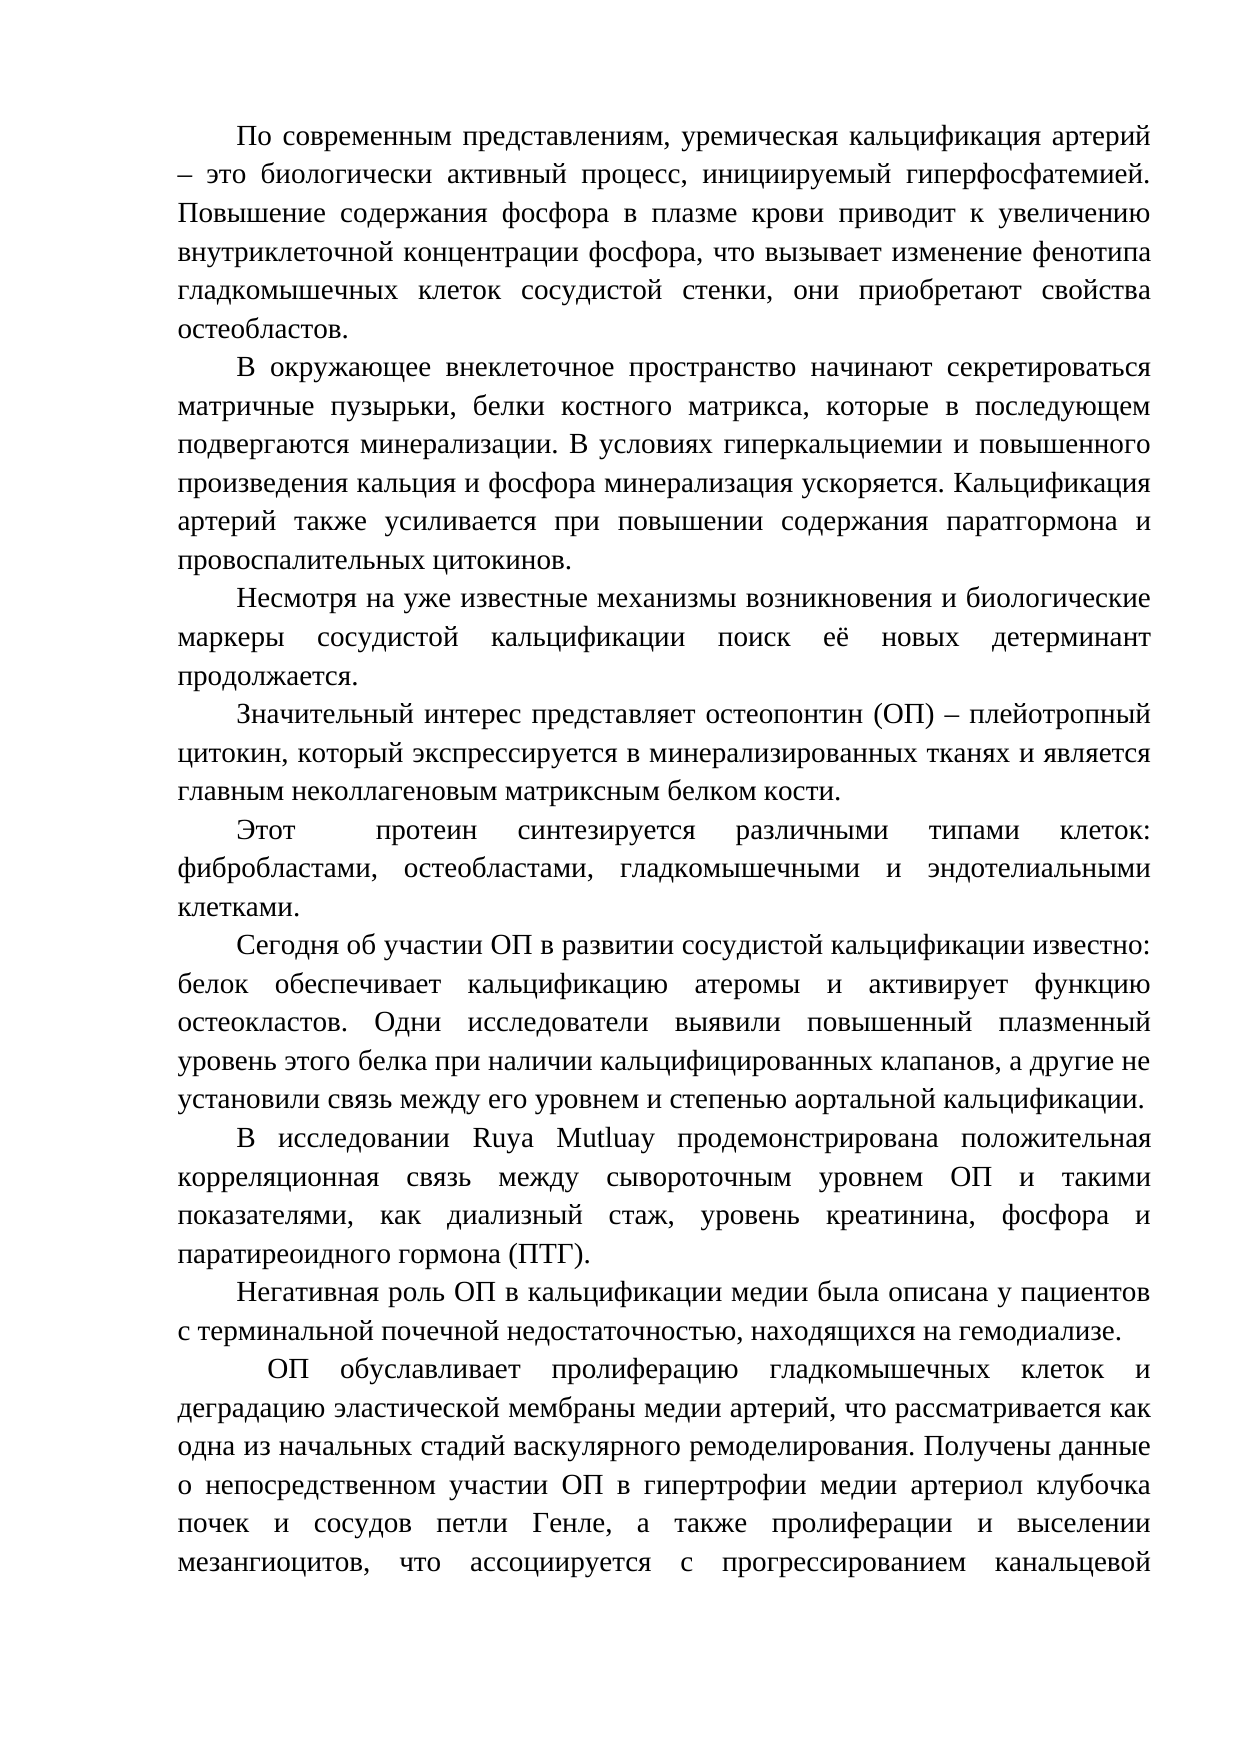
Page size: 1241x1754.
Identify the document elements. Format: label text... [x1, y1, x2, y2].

text По современным представлениям, уремическая кальцификация артерий – это биологически активный процесс, инициируемый гиперфосфатемией. Повышение содержания фосфора в плазме крови приводит к увеличению внутриклеточной концентрации фосфора, что вызывает изменение фенотипа гладкомышечных клеток сосудистой стенки, они приобретают свойства остеобластов. [177, 118, 1152, 344]
text Этот протеин синтезируется различными типами клеток: фибробластами, остеобластами, гладкомышечными и эндотелиальными клетками. [177, 812, 1152, 922]
text Несмотря на уже известные механизмы возникновения и биологические маркеры сосудистой кальцификации поиск её новых детерминант продолжается. [177, 581, 1152, 691]
text Негативная роль ОП в кальцификации медии была описана у пациентов с терминальной почечной недостаточностью, находящихся на гемодиализе. [177, 1274, 1152, 1346]
text В исследовании Ruya Mutluay продемонстрирована положительная корреляционная связь между сывороточным уровнем ОП и такими показателями, как диализный стаж, уровень креатинина, фосфора и паратиреоидного гормона (ПТГ). [177, 1120, 1152, 1269]
text Значительный интерес представляет остеопонтин (ОП) – плейотропный цитокин, который экспрессируется в минерализированных тканях и является главным неколлагеновым матриксным белком кости. [177, 696, 1152, 807]
text Сегодня об участии ОП в развитии сосудистой кальцификации известно: белок обеспечивает кальцификацию атеромы и активирует функцию остеокластов. Одни исследователи выявили повышенный плазменный уровень этого белка при наличии кальцифицированных клапанов, а другие не установили связь между его уровнем и степенью аортальной кальцификации. [177, 927, 1152, 1115]
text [177, 1351, 1152, 1578]
text В окружающее внеклеточное пространство начинают секретироваться матричные пузырьки, белки костного матрикса, которые в последующем подвергаются минерализации. В условиях гиперкальциемии и повышенного произведения кальция и фосфора минерализация ускоряется. Кальцификация артерий также усиливается при повышении содержания паратгормона и провоспалительных цитокинов. [177, 349, 1152, 576]
